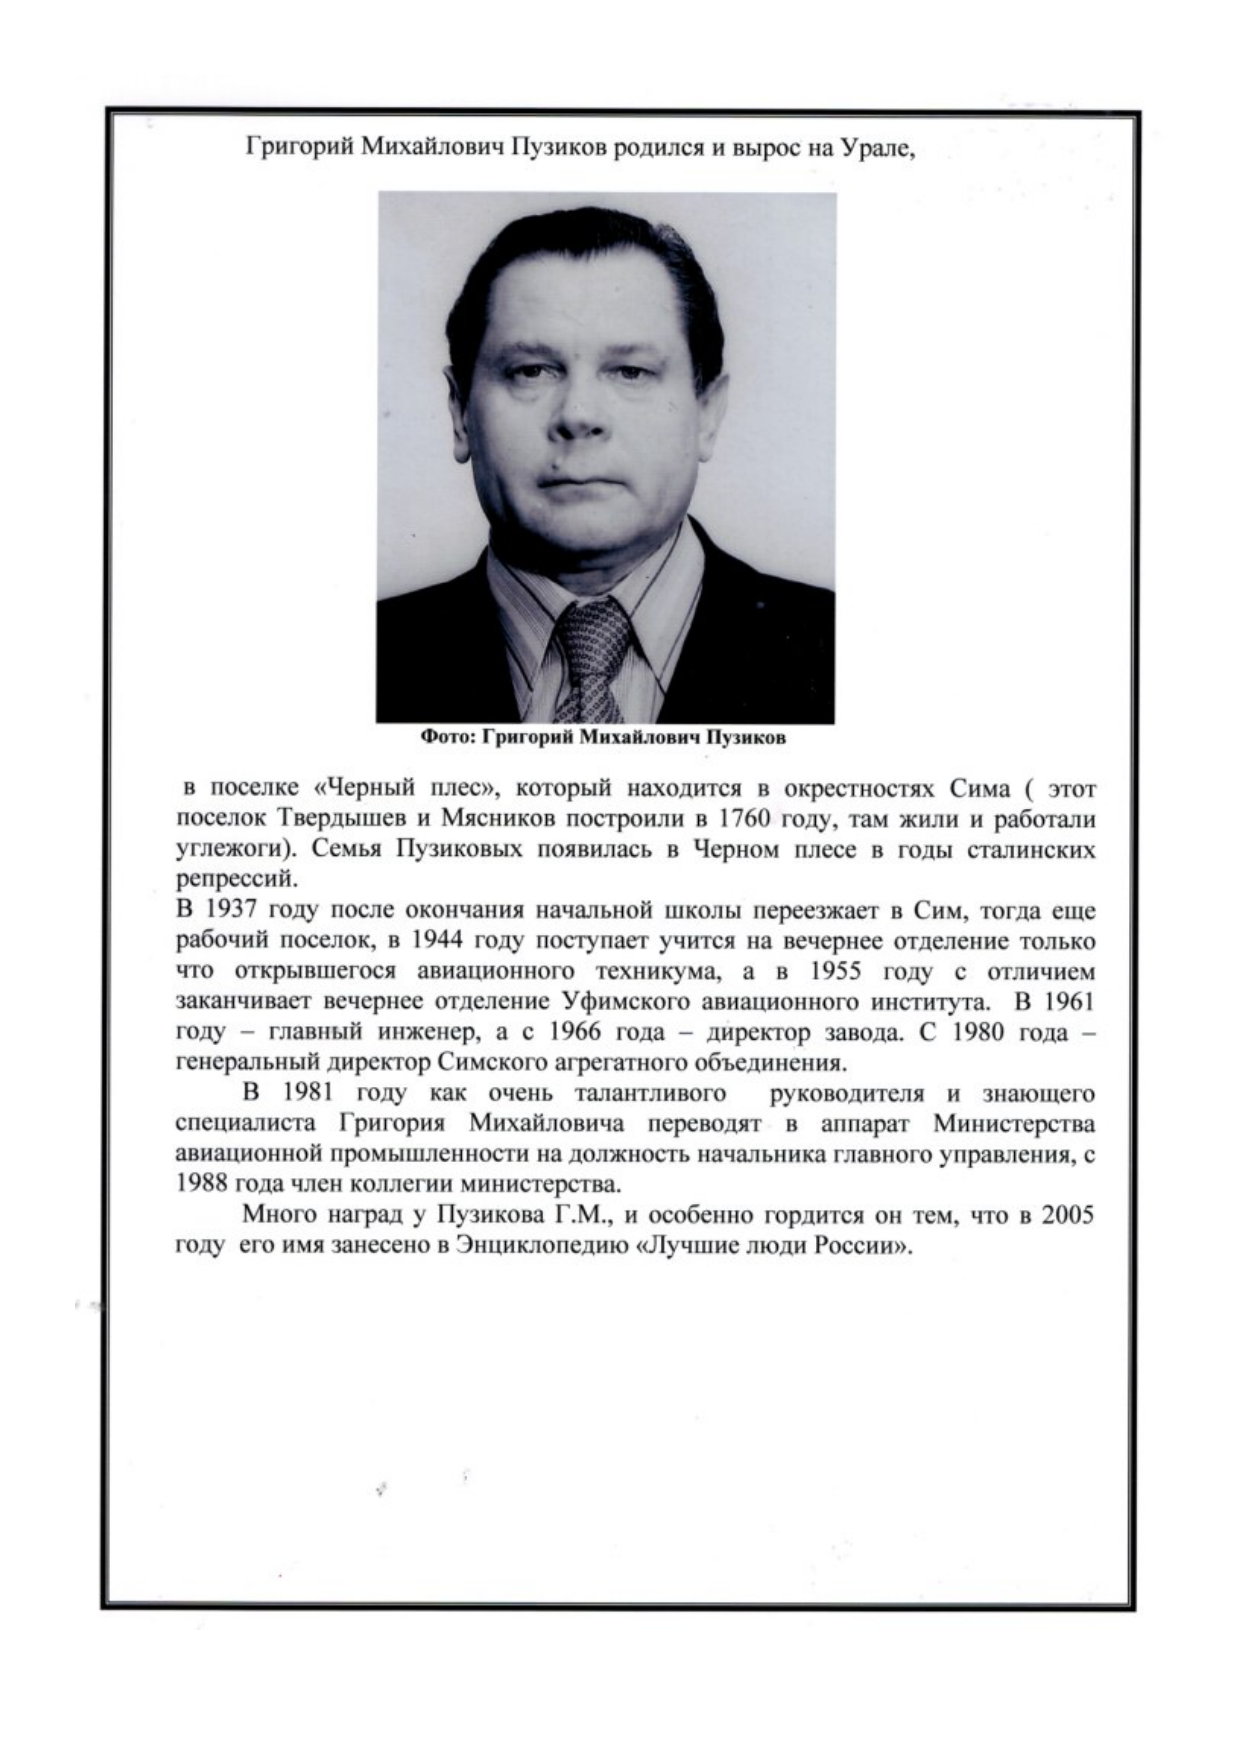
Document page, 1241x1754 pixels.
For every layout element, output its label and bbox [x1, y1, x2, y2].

picture [75, 75, 1166, 1630]
